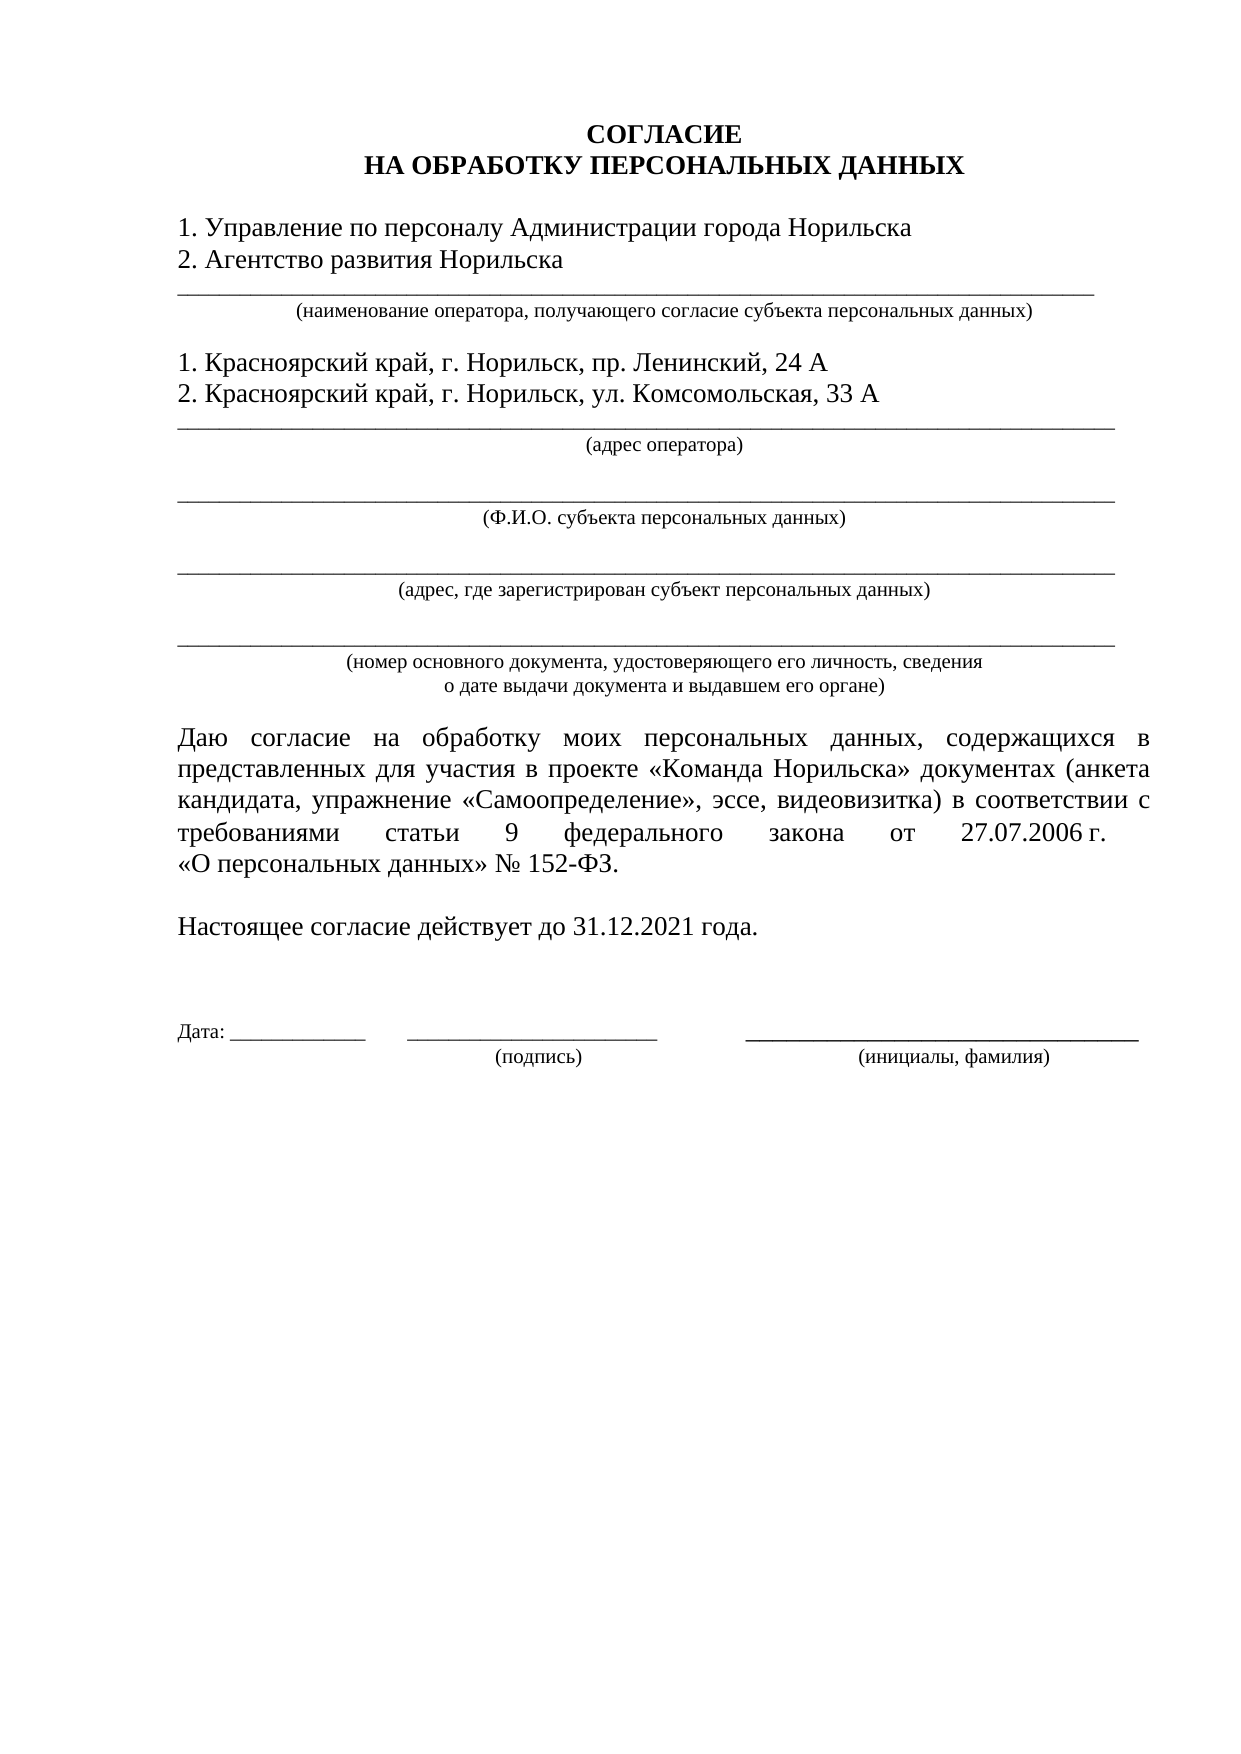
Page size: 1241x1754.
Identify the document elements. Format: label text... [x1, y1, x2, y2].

text 1. Красноярский край, г. Норильск, пр. Ленинский, 24 А [177, 346, 1152, 377]
text Настоящее согласие действует до 31.12.2021 года. [177, 909, 1152, 941]
text __________________________________________________________________________________________ [177, 481, 1152, 504]
text СОГЛАСИЕ [177, 118, 1152, 149]
text (подпись) (инициалы, фамилия) [177, 1044, 1152, 1068]
text Дата: _____________ ________________________ _____________________________ [177, 1013, 1152, 1044]
text __________________________________________________________________________________________ [177, 553, 1152, 577]
text __________________________________________________________________________________________ [177, 408, 1152, 432]
text 1. Управление по персоналу Администрации города Норильска [177, 212, 1152, 243]
text 2. Агентство развития Норильска [177, 243, 1152, 274]
text __________________________________________________________________________________________ [177, 625, 1152, 649]
text (номер основного документа, удостоверяющего его личность, сведения [177, 649, 1152, 673]
text 2. Красноярский край, г. Норильск, ул. Комсомольская, 33 А [177, 377, 1152, 408]
text (адрес оператора) [177, 432, 1152, 456]
text (адрес, где зарегистрирован субъект персональных данных) [177, 577, 1152, 601]
text ________________________________________________________________________________________ [177, 274, 1152, 298]
text о дате выдачи документа и выдавшем его органе) [177, 673, 1152, 697]
text (Ф.И.О. субъекта персональных данных) [177, 504, 1152, 529]
text (наименование оператора, получающего согласие субъекта персональных данных) [177, 298, 1152, 322]
text НА ОБРАБОТКУ ПЕРСОНАЛЬНЫХ ДАННЫХ [177, 149, 1152, 180]
text Даю согласие на обработку моих персональных данных, содержащихся в представленных для участия в проекте «Команда Норильска» документах (анкета кандидата, упражнение «Самоопределение», эссе, видеовизитка) в соответствии с требованиями статьи 9 федерального закона от 27.07.2006 г. «О персональных данных» № 152-ФЗ. [177, 721, 1152, 878]
